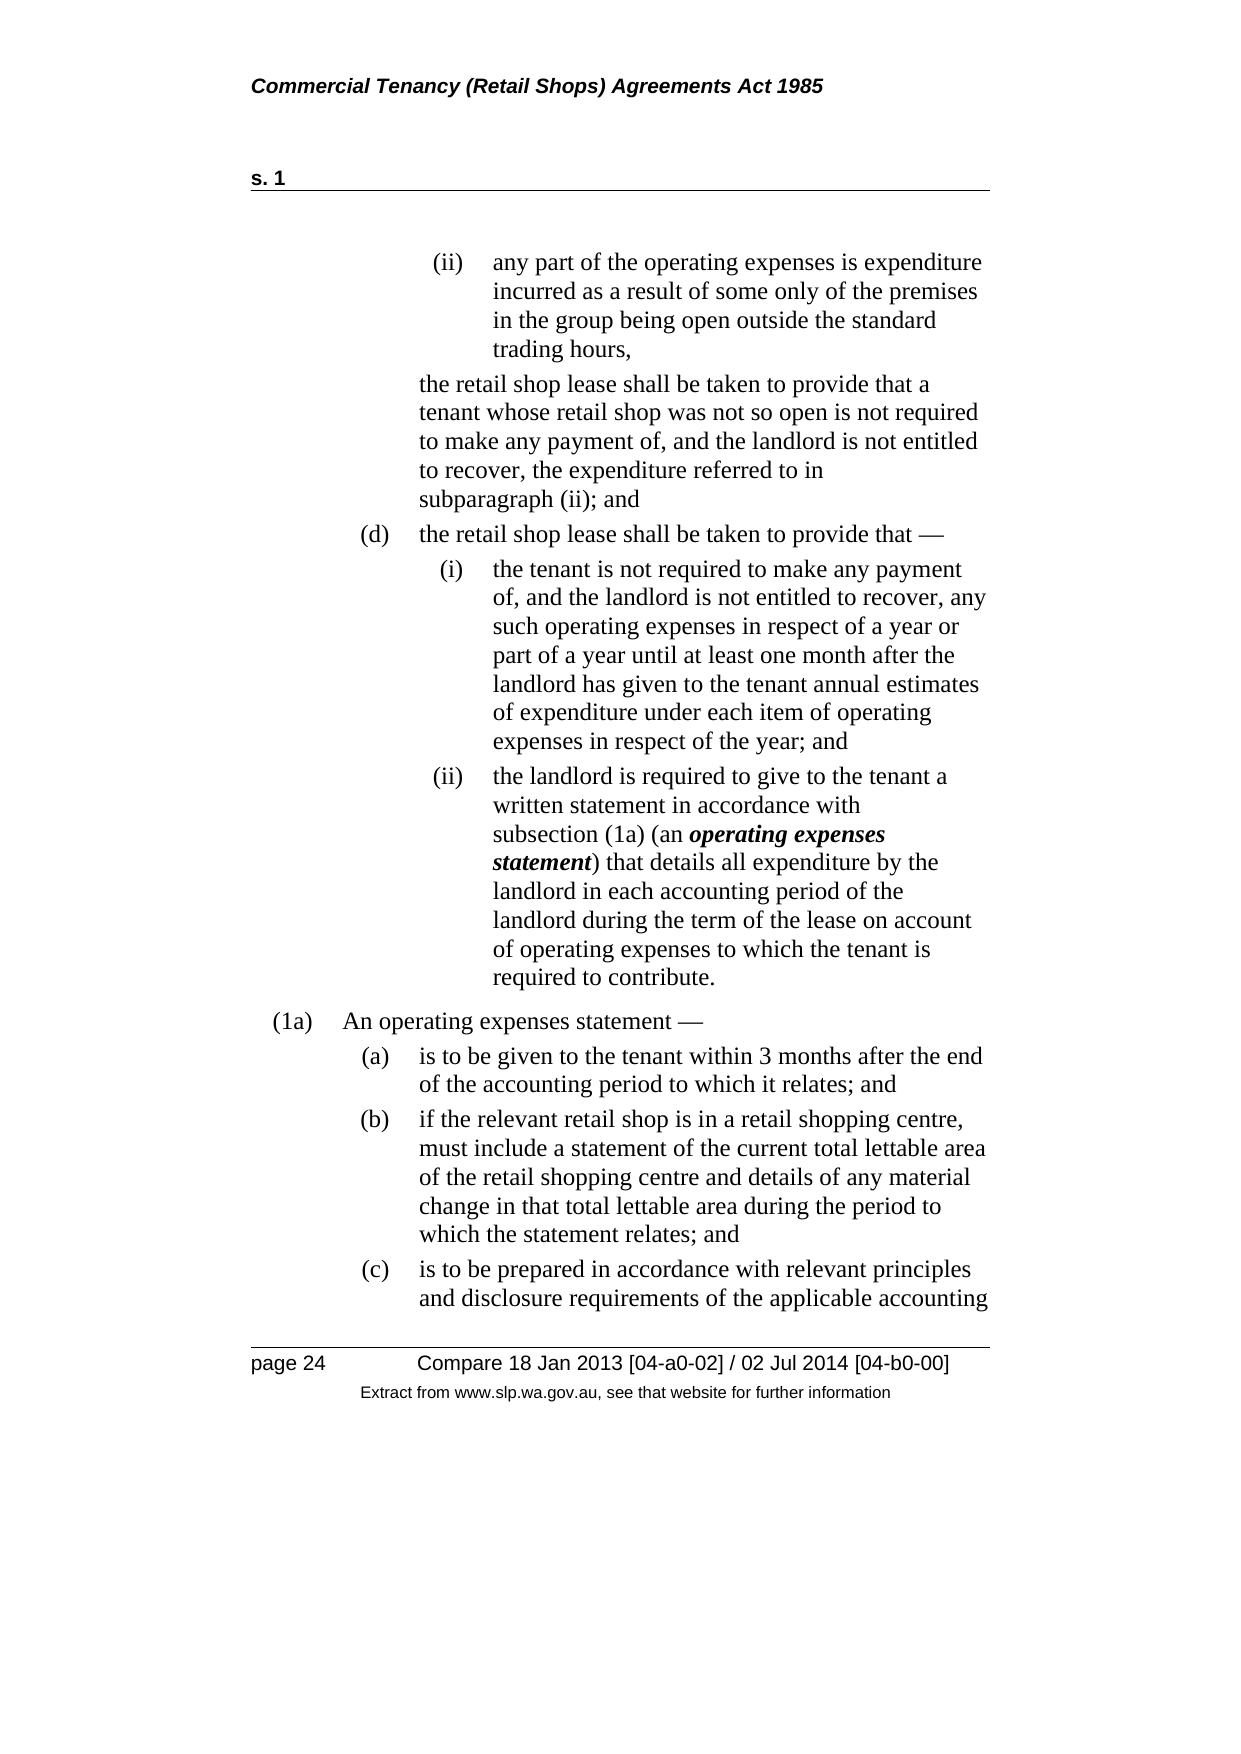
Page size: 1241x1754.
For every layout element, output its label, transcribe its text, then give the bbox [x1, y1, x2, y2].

text (1a) An operating expenses statement — [251, 1006, 990, 1034]
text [251, 1254, 990, 1312]
text the retail shop lease shall be taken to provide that a tenant whose retail shop was not so open is not required to make any payment of, and the landlord is not entitled to recover, the expenditure referred to in subparagraph (ii); and [251, 369, 990, 512]
text (d) the retail shop lease shall be taken to provide that — [251, 519, 990, 547]
text (ii) the landlord is required to give to the tenant a written statement in accordance with subsection (1a) (an operating expenses statement) that details all expenditure by the landlord in each accounting period of the landlord during the term of the lease on account of operating expenses to which the tenant is required to contribute. [251, 761, 990, 991]
text (ii) any part of the operating expenses is expenditure incurred as a result of some only of the premises in the group being open outside the standard trading hours, [251, 247, 990, 362]
text (a) is to be given to the tenant within 3 months after the end of the accounting period to which it relates; and [251, 1041, 990, 1098]
text (b) if the relevant retail shop is in a retail shopping centre, must include a statement of the current total lettable area of the retail shopping centre and details of any material change in that total lettable area during the period to which the statement relates; and [251, 1104, 990, 1248]
text (i) the tenant is not required to make any payment of, and the landlord is not entitled to recover, any such operating expenses in respect of a year or part of a year until at least one month after the landlord has given to the tenant annual estimates of expenditure under each item of operating expenses in respect of the year; and [251, 554, 990, 755]
